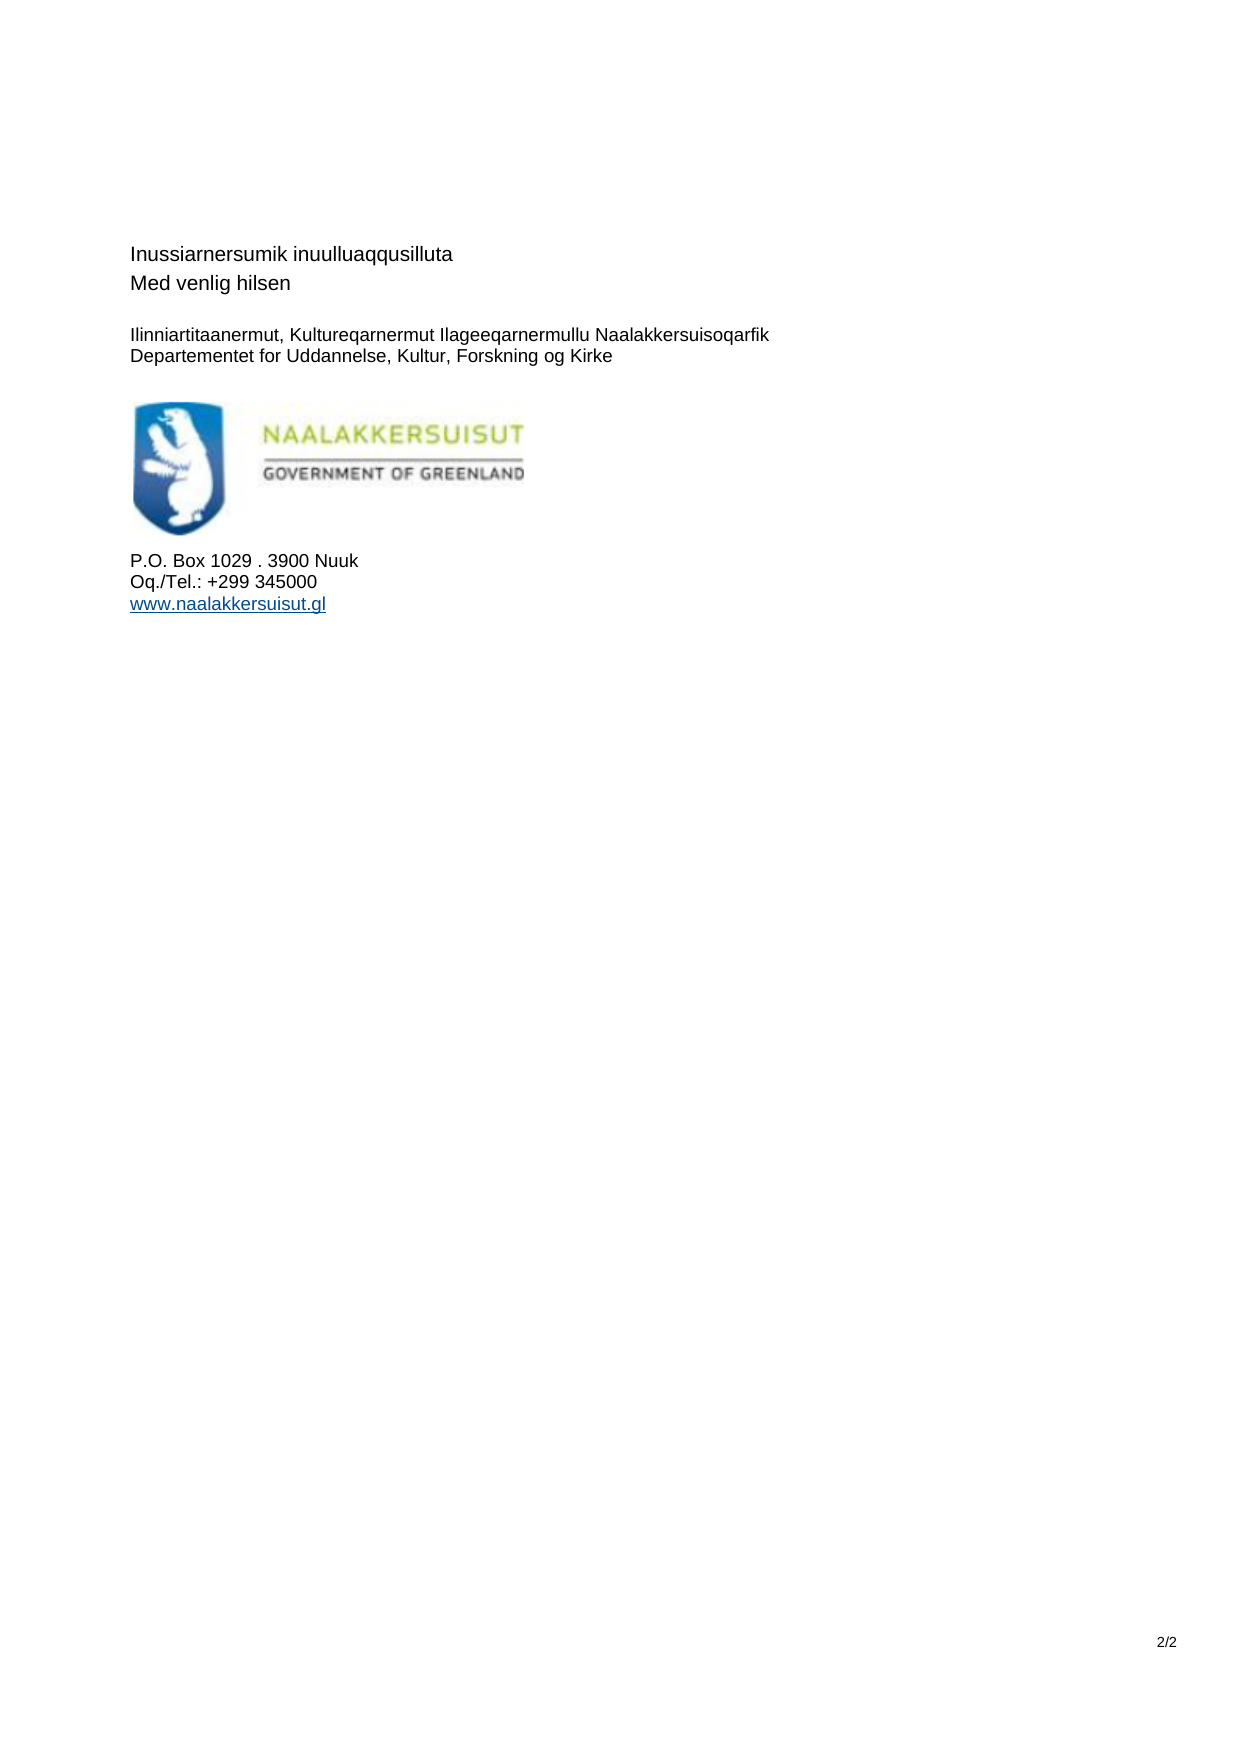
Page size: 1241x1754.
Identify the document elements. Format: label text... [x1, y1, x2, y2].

picture [129, 388, 535, 550]
text Departementet for Uddannelse, Kultur, Forskning og Kirke [130, 345, 945, 367]
text Inussiarnersumik inuulluaqqusilluta [130, 236, 945, 265]
text Ilinniartitaanermut, Kultureqarnermut Ilageeqarnermullu Naalakkersuisoqarfik [130, 324, 945, 345]
text P.O. Box 1029 . 3900 Nuuk Oq./Tel.: +299 345000 [130, 550, 945, 593]
text Med venlig hilsen [130, 265, 945, 294]
text www.naalakkersuisut.gl [130, 593, 945, 614]
